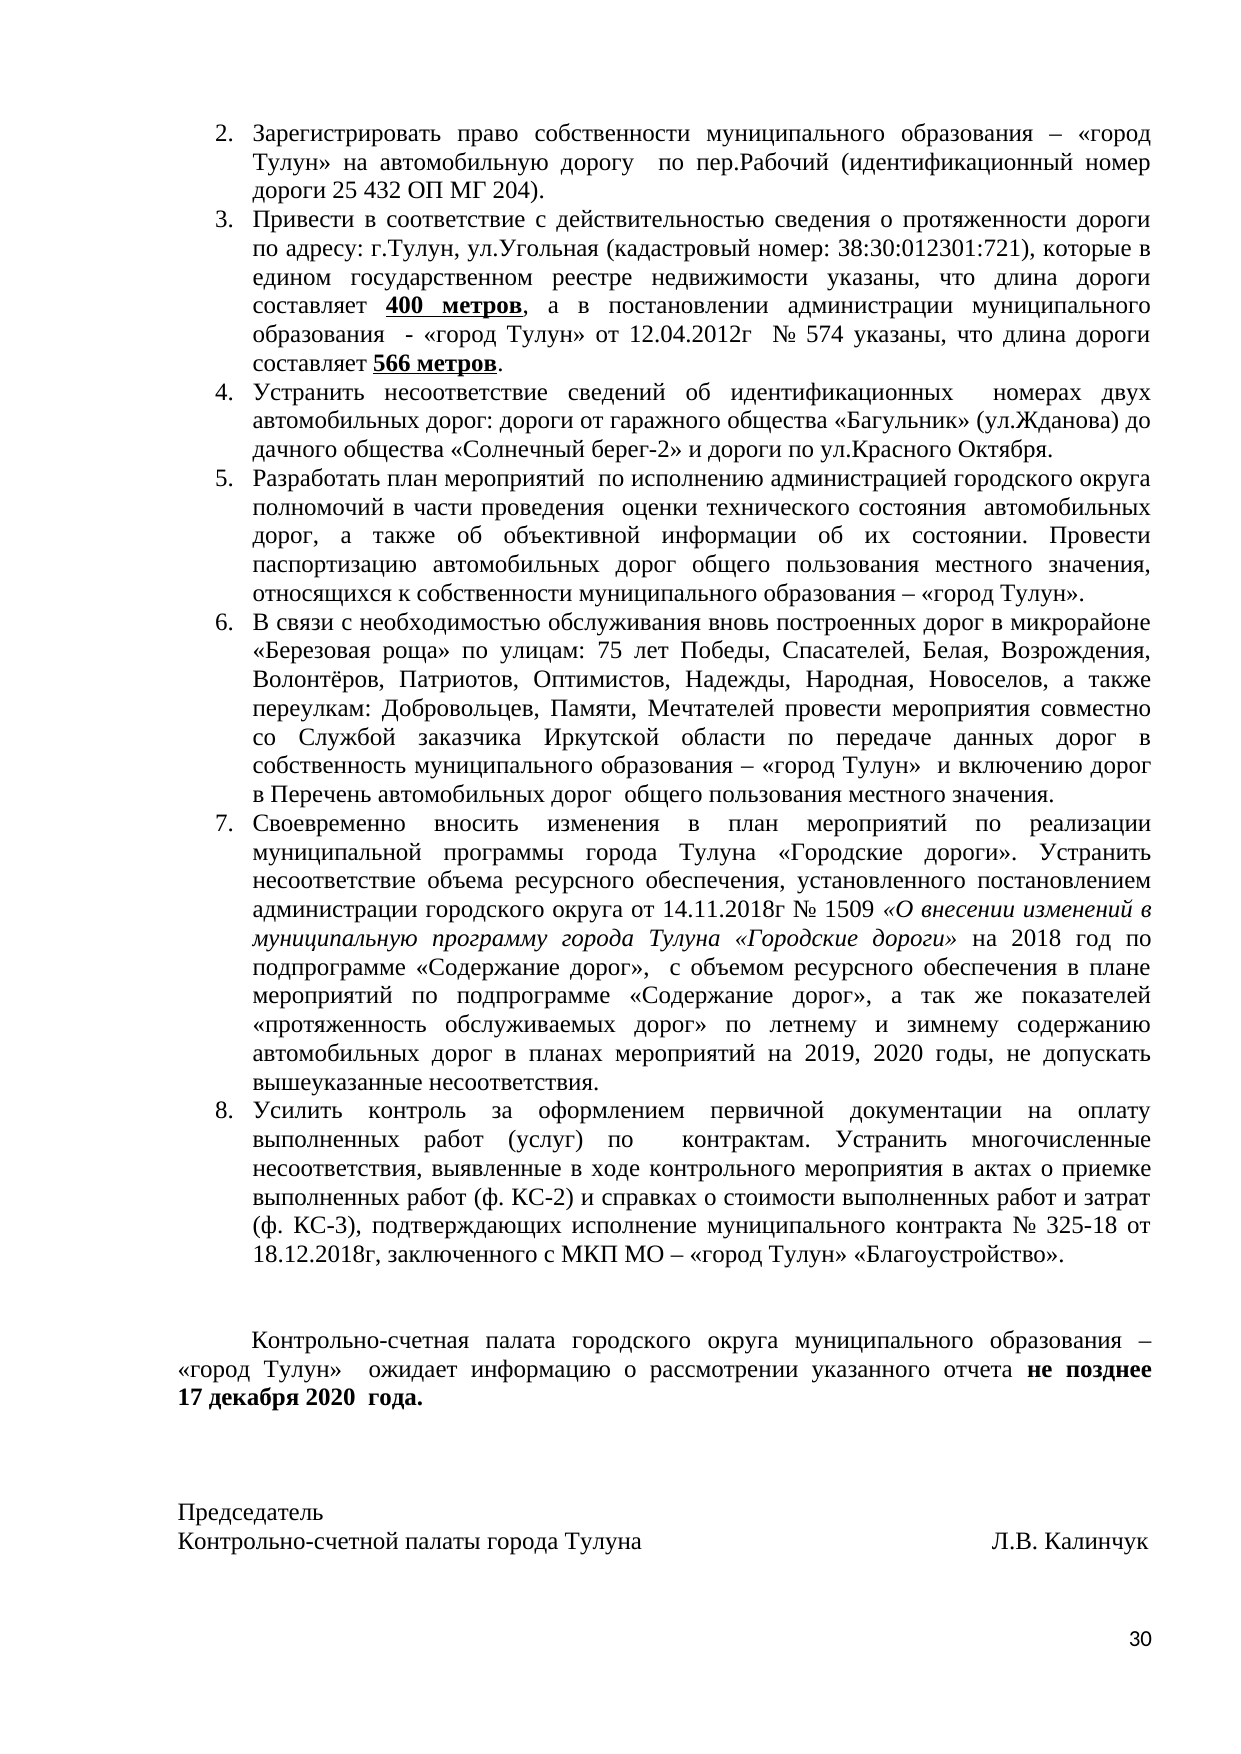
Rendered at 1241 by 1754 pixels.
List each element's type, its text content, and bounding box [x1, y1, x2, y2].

list Усилить контроль за оформлением первичной документации на оплату выполненных работ (услуг) по контрактам. Устранить многочисленные несоответствия, выявленные в ходе контрольного мероприятия в актах о приемке выполненных работ (ф. КС-2) и справках о стоимости выполненных работ и затрат (ф. КС-3), подтверждающих исполнение муниципального контракта № 325-18 от 18.12.2018г, заключенного с МКП МО – «город Тулун» «Благоустройство». [215, 1096, 1152, 1268]
text Председатель [177, 1497, 1152, 1526]
list Разработать план мероприятий по исполнению администрацией городского округа полномочий в части проведения оценки технического состояния автомобильных дорог, а также об объективной информации об их состоянии. Провести паспортизацию автомобильных дорог общего пользования местного значения, относящихся к собственности муниципального образования – «город Тулун». [215, 463, 1152, 607]
list В связи с необходимостью обслуживания вновь построенных дорог в микрорайоне «Березовая роща» по улицам: 75 лет Победы, Спасателей, Белая, Возрождения, Волонтёров, Патриотов, Оптимистов, Надежды, Народная, Новоселов, а также переулкам: Добровольцев, Памяти, Мечтателей провести мероприятия совместно со Службой заказчика Иркутской области по передаче данных дорог в собственность муниципального образования – «город Тулун» и включению дорог в Перечень автомобильных дорог общего пользования местного значения. [215, 607, 1152, 808]
text Контрольно-счетной палаты города Тулуна Л.В. Калинчук [177, 1526, 1152, 1555]
list Устранить несоответствие сведений об идентификационных номерах двух автомобильных дорог: дороги от гаражного общества «Багульник» (ул.Жданова) до дачного общества «Солнечный берег-2» и дороги по ул.Красного Октября. [215, 377, 1152, 463]
list Привести в соответствие с действительностью сведения о протяженности дороги по адресу: г.Тулун, ул.Угольная (кадастровый номер: 38:30:012301:721), которые в едином государственном реестре недвижимости указаны, что длина дороги составляет 400 метров, а в постановлении администрации муниципального образования - «город Тулун» от 12.04.2012г № 574 указаны, что длина дороги составляет 566 метров. [215, 204, 1152, 377]
text Контрольно-счетная палата городского округа муниципального образования – «город Тулун» ожидает информацию о рассмотрении указанного отчета не позднее 17 декабря 2020 года. [177, 1325, 1152, 1411]
list Своевременно вносить изменения в план мероприятий по реализации муниципальной программы города Тулуна «Городские дороги». Устранить несоответствие объема ресурсного обеспечения, установленного постановлением администрации городского округа от 14.11.2018г № 1509 «О внесении изменений в муниципальную программу города Тулуна «Городские дороги» на 2018 год по подпрограмме «Содержание дорог», с объемом ресурсного обеспечения в плане мероприятий по подпрограмме «Содержание дорог», а так же показателей «протяженность обслуживаемых дорог» по летнему и зимнему содержанию автомобильных дорог в планах мероприятий на 2019, 2020 годы, не допускать вышеуказанные несоответствия. [215, 808, 1152, 1096]
list Зарегистрировать право собственности муниципального образования – «город Тулун» на автомобильную дорогу по пер.Рабочий (идентификационный номер дороги 25 432 ОП МГ 204). [215, 118, 1152, 204]
